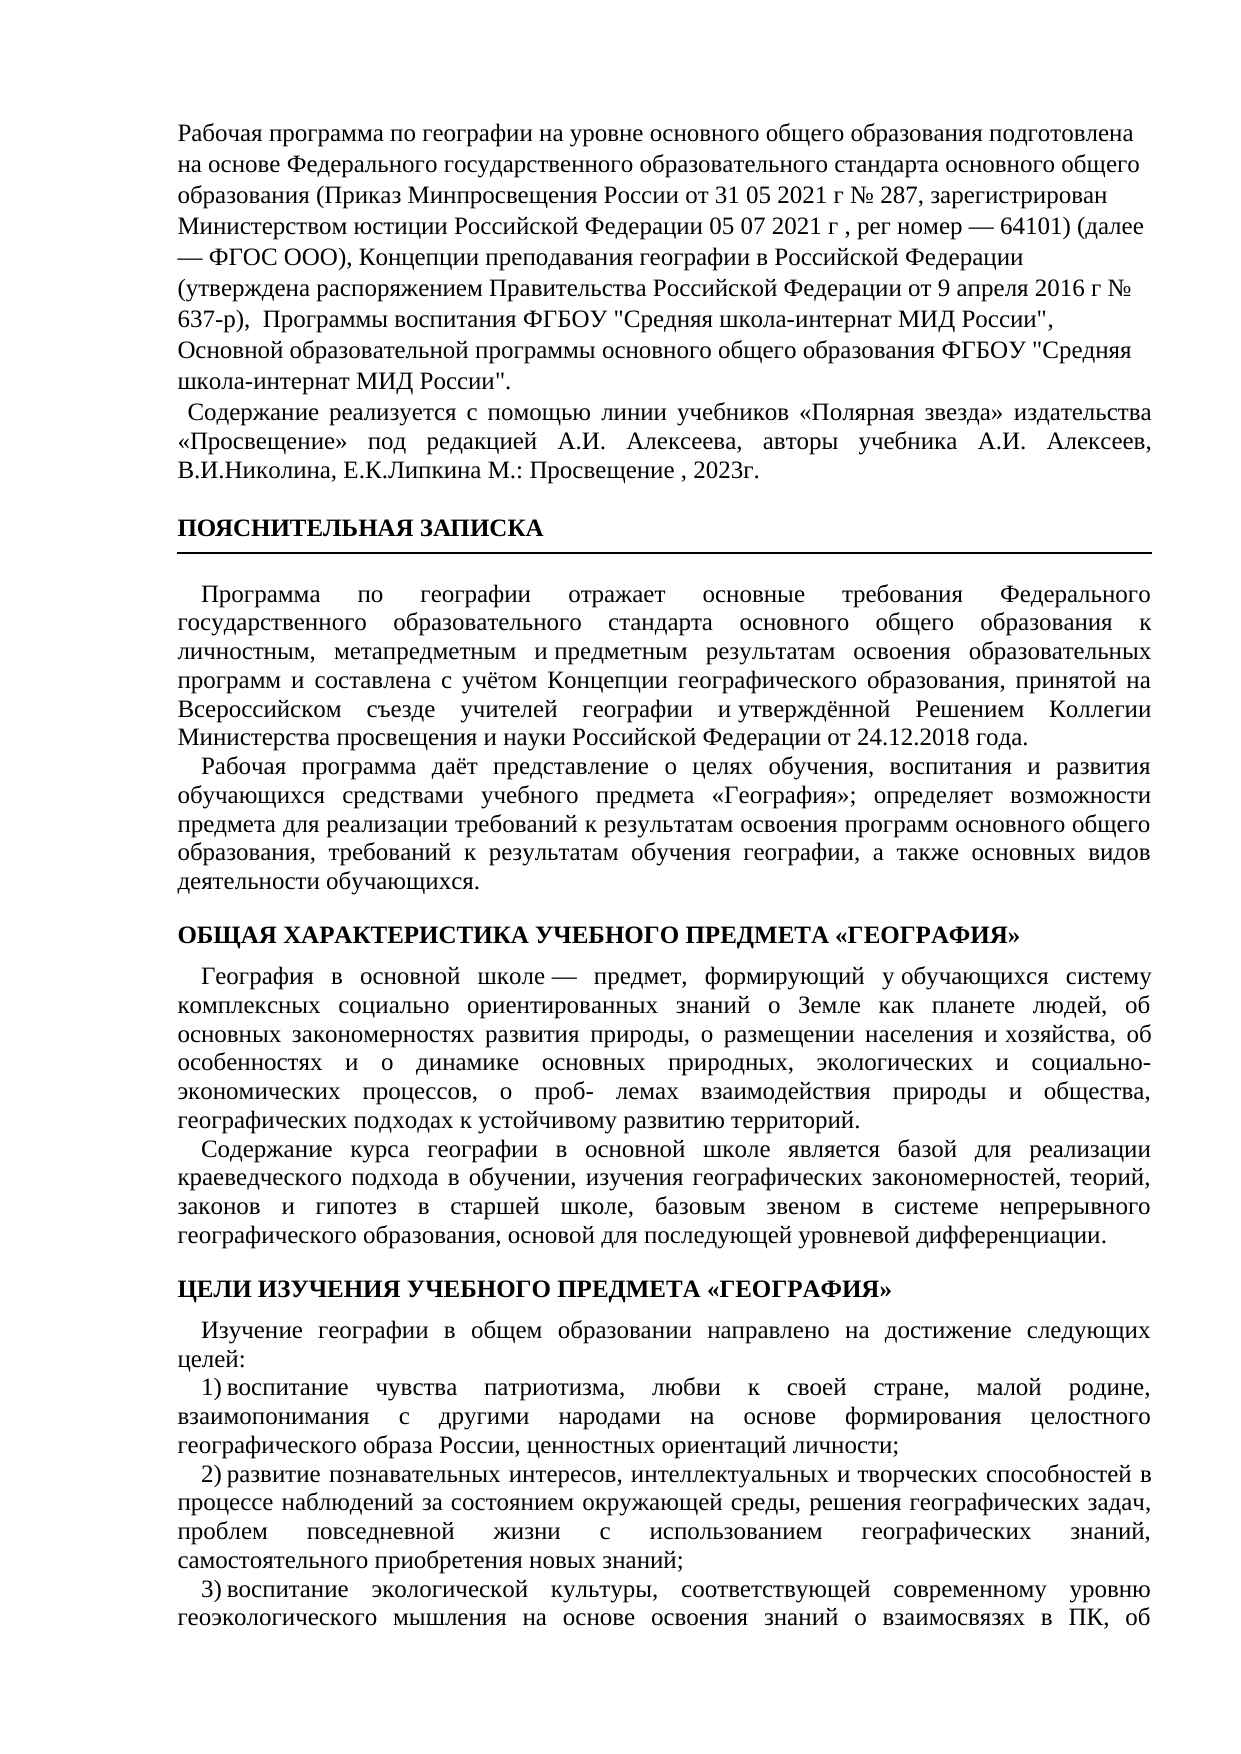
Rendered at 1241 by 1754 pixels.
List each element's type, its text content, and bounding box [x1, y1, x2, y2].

text Рабочая программа даёт представление о целях обучения, воспитания и развития обучающихся средствами учебного предмета «География»; определяет возможности предмета для реализации требований к результатам освоения программ основного общего образования, требований к результатам обучения географии, а также основных видов деятельности обучающихся. [177, 751, 1152, 895]
text Изучение географии в общем образовании направлено на достижение следующих целей: [177, 1315, 1152, 1372]
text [177, 1574, 1152, 1631]
text Содержание курса географии в основной школе является базой для реализации краеведческого подхода в обучении, изучения географических закономерностей, теорий, законов и гипотез в старшей школе, базовым звеном в системе непрерывного географического образования, основой для последующей уровневой дифференциации. [177, 1134, 1152, 1249]
text ПОЯСНИТЕЛЬНАЯ ЗАПИСКА [177, 513, 1152, 552]
text ОБЩАЯ ХАРАКТЕРИСТИКА УЧЕБНОГО ПРЕДМЕТА «ГЕОГРАФИЯ» [177, 920, 1152, 949]
text ЦЕЛИ ИЗУЧЕНИЯ УЧЕБНОГО ПРЕДМЕТА «ГЕОГРАФИЯ» [177, 1274, 1152, 1302]
text Рабочая программа по географии на уровне основного общего образования подготовлена на основе Федерального государственного образовательного стандарта основного общего образования (Приказ Минпросвещения России от 31 05 2021 г № 287, зарегистрирован Министерством юстиции Российской Федерации 05 07 2021 г , рег номер — 64101) (далее — ФГОС ООО), Концепции преподавания географии в Российской Федерации (утверждена распоряжением Правительства Российской Федерации от 9 апреля 2016 г № 637-р), Программы воспитания ФГБОУ "Средняя школа-интернат МИД России", Основной образовательной программы основного общего образования ФГБОУ "Средняя школа-интернат МИД России". [177, 118, 1152, 395]
text Программа по географии отражает основные требования Федерального государственного образовательного стандарта основного общего образования к личностным, метапредметным и предметным результатам освоения образовательных программ и составлена с учётом Концепции географического образования, принятой на Всероссийском съезде учителей географии и утверждённой Решением Коллегии Министерства просвещения и науки Российской Федерации от 24.12.2018 года. [177, 579, 1152, 751]
text Содержание реализуется с помощью линии учебников «Полярная звезда» издательства «Просвещение» под редакцией А.И. Алексеева, авторы учебника А.И. Алексеев, В.И.Николина, Е.К.Липкина М.: Просвещение , 2023г. [177, 397, 1152, 484]
text 1) воспитание чувства патриотизма, любви к своей стране, малой родине, взаимопонимания с другими народами на основе формирования целостного географического образа России, ценностных ориентаций личности; [177, 1372, 1152, 1459]
text 2) развитие познавательных интересов, интеллектуальных и творческих способностей в процессе наблюдений за состоянием окружающей среды, решения географических задач, проблем повседневной жизни с использованием географических знаний, самостоятельного приобретения новых знаний; [177, 1459, 1152, 1574]
text География в основной школе — предмет, формирующий у обучающихся систему комплексных социально ориентированных знаний о Земле как планете людей, об основных закономерностях развития природы, о размещении населения и хозяйства, об особенностях и о динамике основных природных, экологических и социально-экономических процессов, о проб- лемах взаимодействия природы и общества, географических подходах к устойчивому развитию территорий. [177, 961, 1152, 1134]
